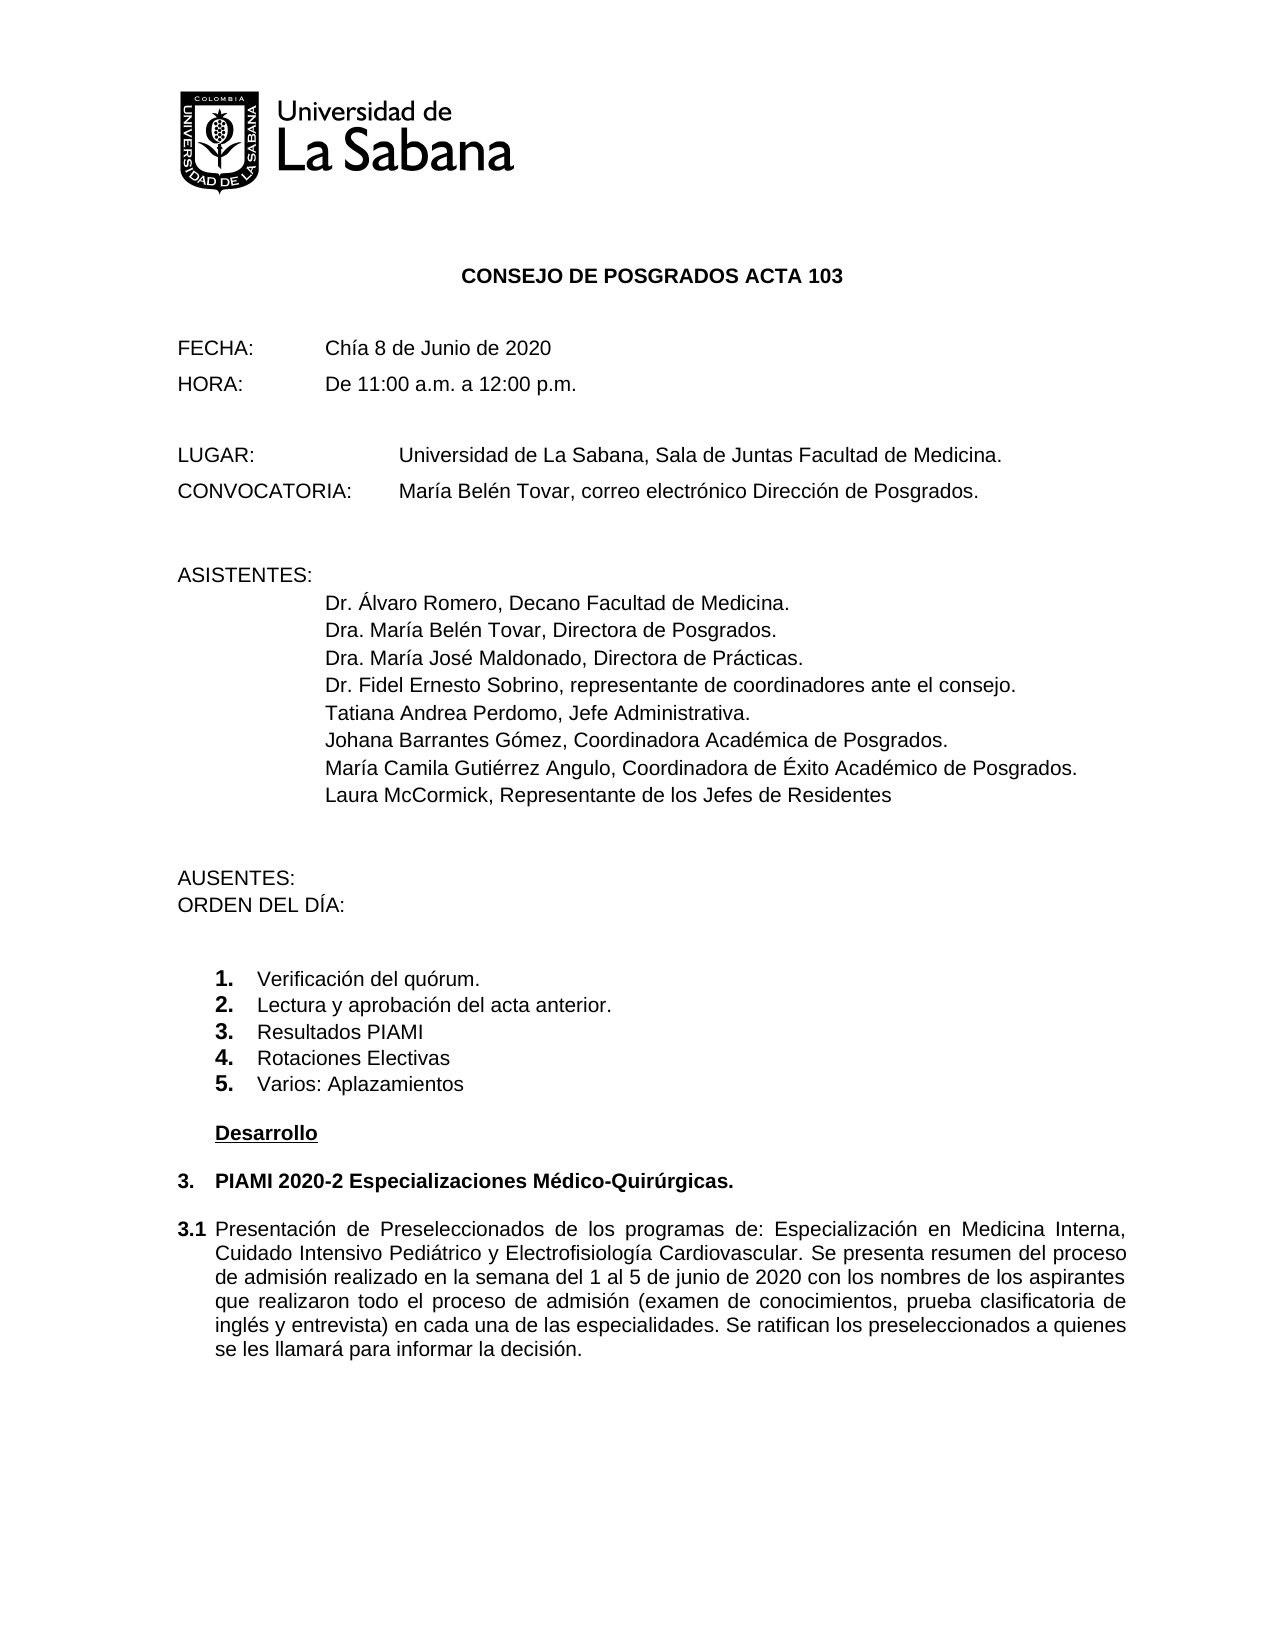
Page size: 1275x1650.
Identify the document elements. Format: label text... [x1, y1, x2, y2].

list Lectura y aprobación del acta anterior. [215, 991, 1127, 1018]
text HORA: De 11:00 a.m. a 12:00 p.m. [177, 371, 1127, 395]
text CONSEJO DE POSGRADOS ACTA 103 [177, 264, 1127, 288]
list Presentación de Preseleccionados de los programas de: Especialización en Medicina Interna, Cuidado Intensivo Pediátrico y Electrofisiología Cardiovascular. Se presenta resumen del proceso de admisión realizado en la semana del 1 al 5 de junio de 2020 con los nombres de los aspirantes que realizaron todo el proceso de admisión (examen de conocimientos, prueba clasificatoria de inglés y entrevista) en cada una de las especialidades. Se ratifican los preseleccionados a quienes se les llamará para informar la decisión. [177, 1217, 1127, 1360]
text Dra. María Belén Tovar, Directora de Posgrados. [325, 618, 1127, 642]
text LUGAR: Universidad de La Sabana, Sala de Juntas Facultad de Medicina. [177, 443, 1127, 467]
text Dra. María José Maldonado, Directora de Prácticas. [325, 646, 1127, 669]
list Desarrollo [215, 1121, 1127, 1145]
text Johana Barrantes Gómez, Coordinadora Académica de Posgrados. [325, 728, 1127, 752]
text CONVOCATORIA: María Belén Tovar, correo electrónico Dirección de Posgrados. [177, 479, 1127, 503]
text FECHA: Chía 8 de Junio de 2020 [177, 336, 1127, 359]
text Laura McCormick, Representante de los Jefes de Residentes [325, 783, 1127, 807]
text Dr. Álvaro Romero, Decano Facultad de Medicina. [325, 591, 1127, 614]
text Dr. Fidel Ernesto Sobrino, representante de coordinadores ante el consejo. [325, 673, 1127, 697]
text AUSENTES: [177, 866, 1127, 889]
list Resultados PIAMI [215, 1018, 1127, 1044]
text Tatiana Andrea Perdomo, Jefe Administrativa. [251, 701, 1127, 724]
text María Camila Gutiérrez Angulo, Coordinadora de Éxito Académico de Posgrados. [325, 756, 1127, 779]
text ASISTENTES: [177, 563, 1127, 587]
list PIAMI 2020-2 Especializaciones Médico-Quirúrgicas. [177, 1169, 1127, 1193]
list Verificación del quórum. [215, 965, 1127, 991]
picture [177, 88, 517, 197]
list Varios: Aplazamientos [215, 1070, 1127, 1097]
list Rotaciones Electivas [215, 1044, 1127, 1070]
text ORDEN DEL DÍA: [177, 893, 1127, 917]
